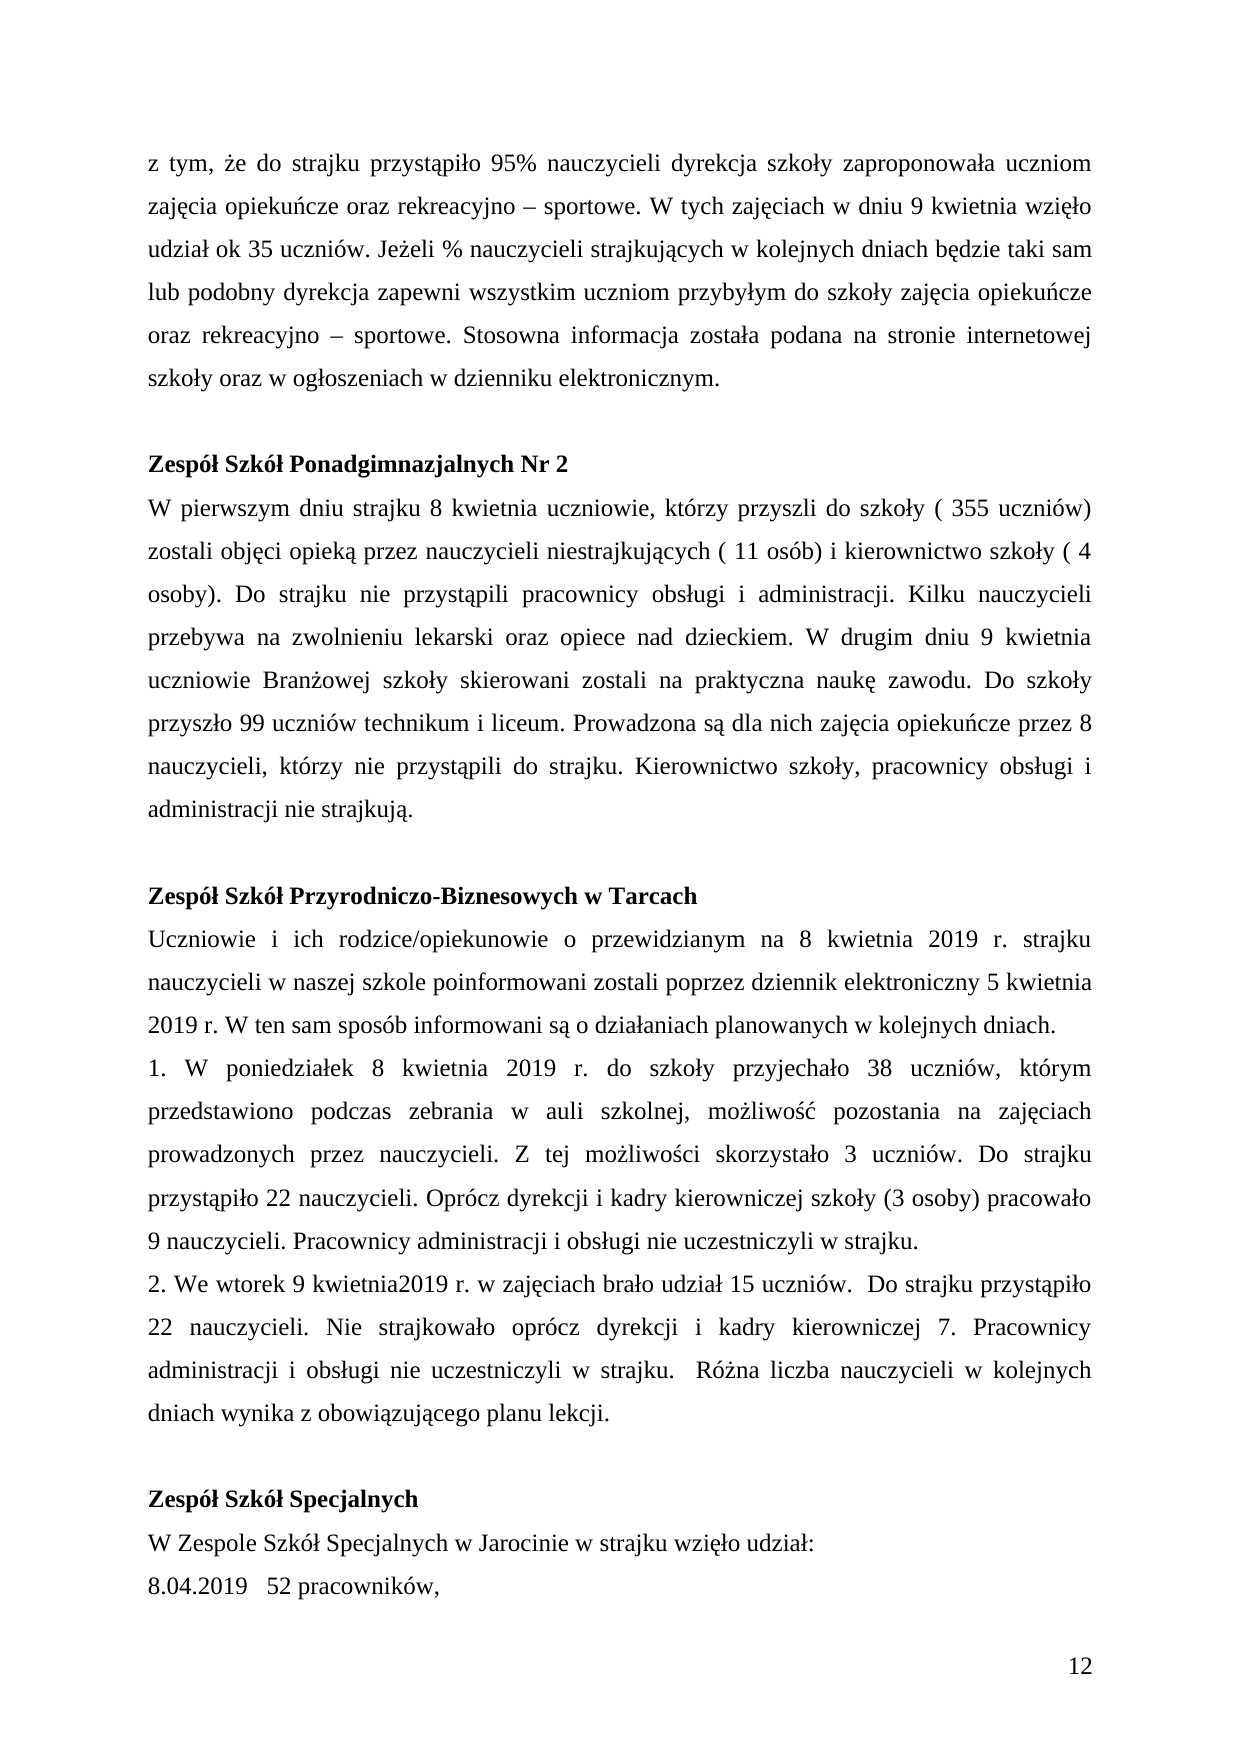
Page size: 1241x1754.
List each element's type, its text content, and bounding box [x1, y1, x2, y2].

text W Zespole Szkół Specjalnych w Jarocinie w strajku wzięło udział: [148, 1528, 1093, 1556]
text 2. We wtorek 9 kwietnia2019 r. w zajęciach brało udział 15 uczniów. Do strajku przystąpiło 22 nauczycieli. Nie strajkowało oprócz dyrekcji i kadry kierowniczej 7. Pracownicy administracji i obsługi nie uczestniczyli w strajku. Różna liczba nauczycieli w kolejnych dniach wynika z obowiązującego planu lekcji. [148, 1269, 1093, 1427]
text W pierwszym dniu strajku 8 kwietnia uczniowie, którzy przyszli do szkoły ( 355 uczniów) zostali objęci opieką przez nauczycieli niestrajkujących ( 11 osób) i kierownictwo szkoły ( 4 osoby). Do strajku nie przystąpili pracownicy obsługi i administracji. Kilku nauczycieli przebywa na zwolnieniu lekarski oraz opiece nad dzieckiem. W drugim dniu 9 kwietnia uczniowie Branżowej szkoły skierowani zostali na praktyczna naukę zawodu. Do szkoły przyszło 99 uczniów technikum i liceum. Prowadzona są dla nich zajęcia opiekuńcze przez 8 nauczycieli, którzy nie przystąpili do strajku. Kierownictwo szkoły, pracownicy obsługi i administracji nie strajkują. [148, 493, 1093, 823]
text Zespół Szkół Ponadgimnazjalnych Nr 2 [148, 449, 1093, 478]
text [148, 148, 1093, 392]
text 8.04.2019 52 pracowników, [148, 1571, 1093, 1599]
text 1. W poniedziałek 8 kwietnia 2019 r. do szkoły przyjechało 38 uczniów, którym przedstawiono podczas zebrania w auli szkolnej, możliwość pozostania na zajęciach prowadzonych przez nauczycieli. Z tej możliwości skorzystało 3 uczniów. Do strajku przystąpiło 22 nauczycieli. Oprócz dyrekcji i kadry kierowniczej szkoły (3 osoby) pracowało 9 nauczycieli. Pracownicy administracji i obsługi nie uczestniczyli w strajku. [148, 1053, 1093, 1254]
text Zespół Szkół Specjalnych [148, 1484, 1093, 1513]
text Zespół Szkół Przyrodniczo-Biznesowych w Tarcach [148, 881, 1093, 909]
text Uczniowie i ich rodzice/opiekunowie o przewidzianym na 8 kwietnia 2019 r. strajku nauczycieli w naszej szkole poinformowani zostali poprzez dziennik elektroniczny 5 kwietnia 2019 r. W ten sam sposób informowani są o działaniach planowanych w kolejnych dniach. [148, 924, 1093, 1039]
